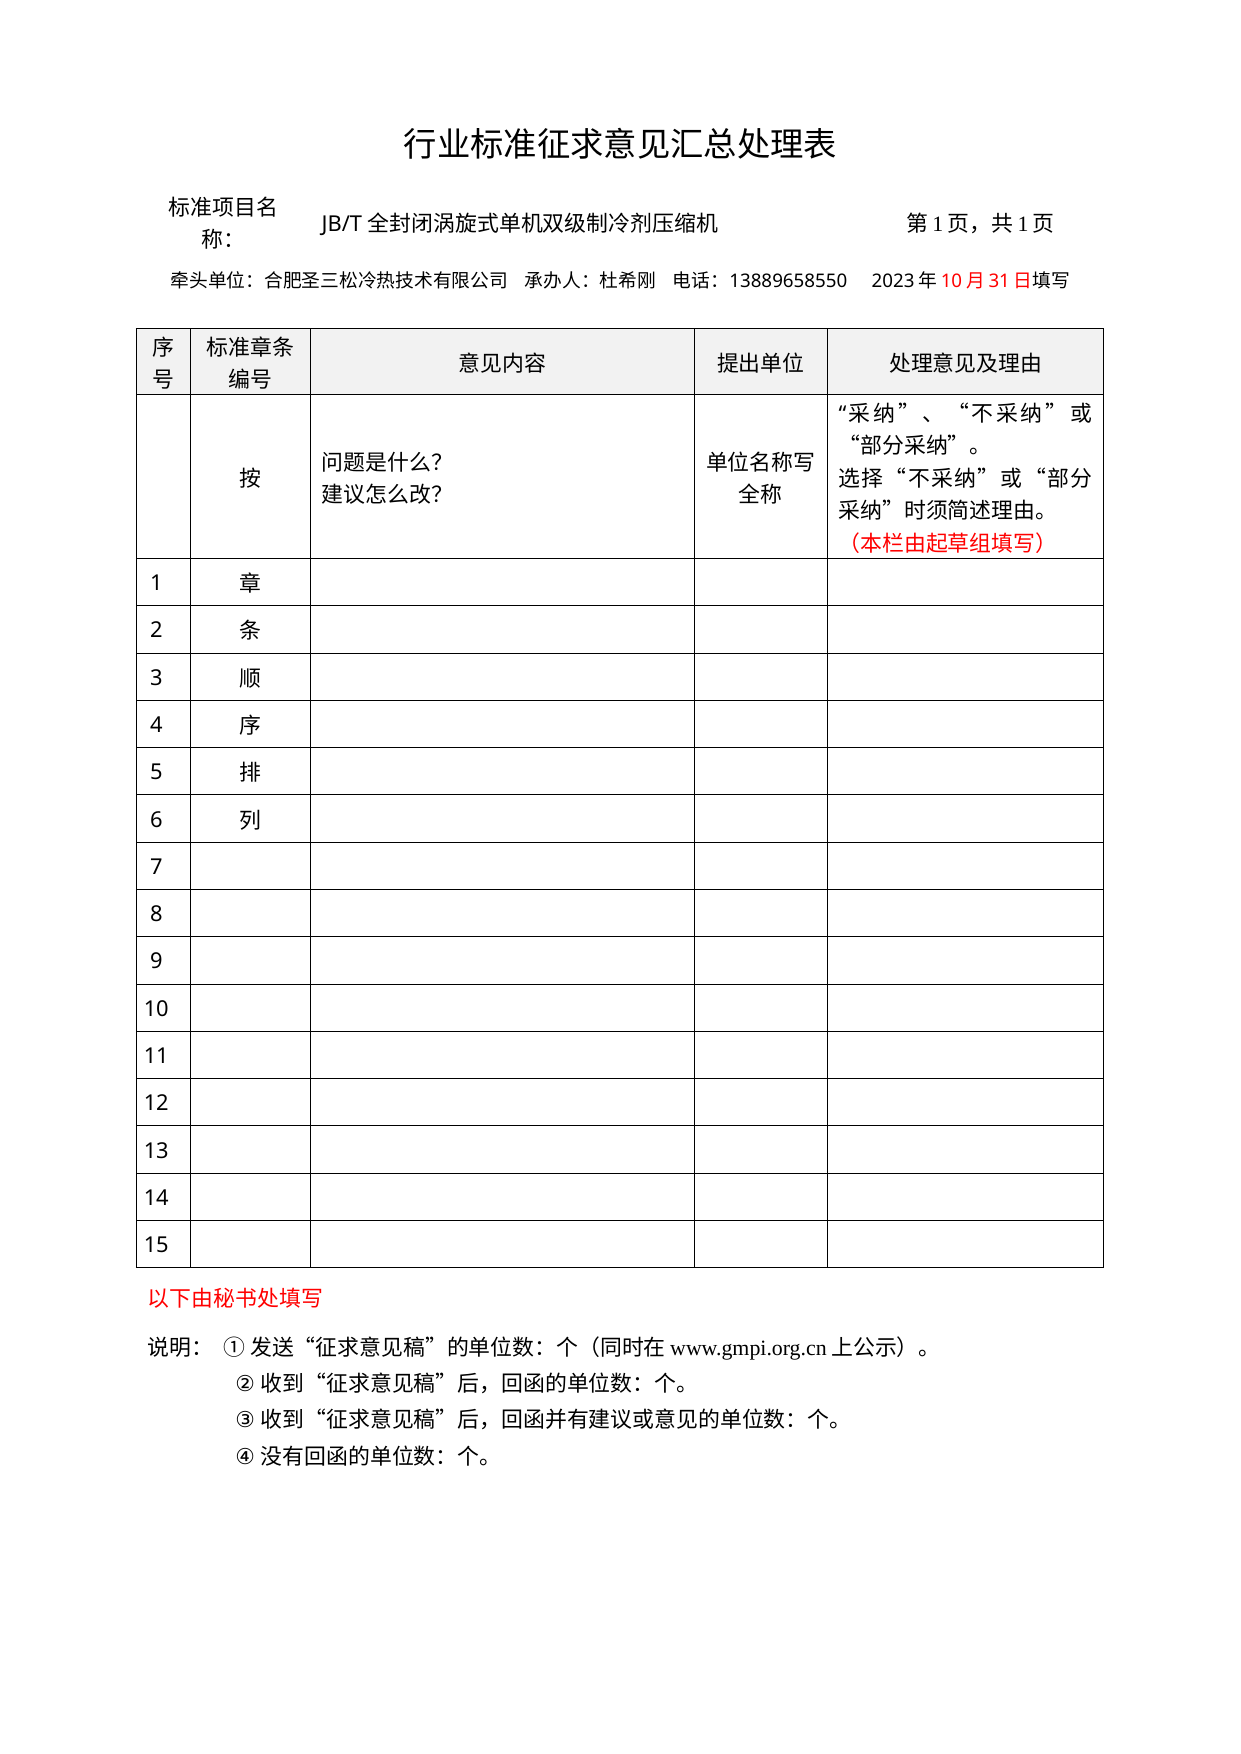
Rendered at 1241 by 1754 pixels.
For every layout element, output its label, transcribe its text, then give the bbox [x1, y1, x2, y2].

table_cell [137, 985, 190, 1031]
table_cell [137, 654, 190, 700]
table_cell [137, 937, 190, 983]
table_cell [137, 606, 190, 652]
table_cell 条 [191, 606, 310, 652]
table_cell [191, 1221, 310, 1267]
table_cell [191, 937, 310, 983]
table_cell 顺 [191, 654, 310, 700]
table_cell [137, 1174, 190, 1220]
table_cell [311, 701, 694, 747]
table_cell [695, 890, 827, 936]
table_cell 排 [191, 748, 310, 794]
table_header 处理意见及理由 [828, 329, 1103, 394]
table_cell [695, 1032, 827, 1078]
table_cell [695, 748, 827, 794]
table_cell [137, 1032, 190, 1078]
table_cell 列 [191, 795, 310, 842]
table_header 标准章条编号 [191, 329, 310, 394]
table_cell [137, 395, 190, 558]
table_cell 序 [191, 701, 310, 747]
table_cell [828, 843, 1103, 889]
table_cell [191, 1174, 310, 1220]
text 说明： ① 发送“征求意见稿”的单位数：个（同时在www.gmpi.org.cn上公示）。 [148, 1330, 1092, 1361]
table_cell [695, 559, 827, 605]
table_cell [828, 985, 1103, 1031]
text ④ 没有回函的单位数：个。 [148, 1439, 1092, 1471]
table_cell [695, 937, 827, 983]
table_cell [828, 654, 1103, 700]
table_cell [191, 1126, 310, 1173]
table_cell [137, 843, 190, 889]
table_cell [695, 1174, 827, 1220]
table_header 意见内容 [311, 329, 694, 394]
table_cell [137, 795, 190, 842]
text 以下由秘书处填写 [148, 1281, 1092, 1312]
table_cell [191, 985, 310, 1031]
table_cell [828, 1221, 1103, 1267]
table_cell [311, 843, 694, 889]
table_cell [137, 748, 190, 794]
table_cell [695, 843, 827, 889]
table_cell [311, 795, 694, 842]
table_cell [695, 701, 827, 747]
table_cell [828, 1174, 1103, 1220]
table_cell [695, 1221, 827, 1267]
table_cell [311, 890, 694, 936]
table_cell [191, 1079, 310, 1125]
table_header 牵头单位：合肥圣三松冷热技术有限公司 承办人：杜希刚 电话：13889658550 2023年10月31日填写 [136, 263, 1104, 296]
table_cell [311, 937, 694, 983]
table_cell [137, 890, 190, 936]
table_cell [828, 559, 1103, 605]
table_cell [828, 701, 1103, 747]
table_cell [191, 843, 310, 889]
table_cell [695, 606, 827, 652]
table_cell [137, 1079, 190, 1125]
table_cell [137, 1126, 190, 1173]
table_cell [311, 559, 694, 605]
table_cell [311, 606, 694, 652]
table_cell [828, 606, 1103, 652]
table_cell [191, 1032, 310, 1078]
table_cell [311, 1032, 694, 1078]
table_header 提出单位 [695, 329, 827, 394]
table_cell [311, 1126, 694, 1173]
table_cell [137, 559, 190, 605]
table_cell [695, 795, 827, 842]
table_cell [695, 985, 827, 1031]
table_cell [137, 1221, 190, 1267]
table_cell [137, 701, 190, 747]
table_cell [191, 890, 310, 936]
text ③ 收到“征求意见稿”后，回函并有建议或意见的单位数：个。 [148, 1402, 1092, 1434]
table_cell [828, 937, 1103, 983]
table_cell [828, 1079, 1103, 1125]
table_cell [311, 985, 694, 1031]
table_cell [311, 748, 694, 794]
table_cell “采纳”、“不采纳”或“部分采纳”。 选择“不采纳”或“部分采纳”时须简述理由。 （本栏由起草组填写） [828, 395, 1103, 558]
table_cell 问题是什么？ 建议怎么改？ [311, 395, 694, 558]
table_cell [695, 654, 827, 700]
text ② 收到“征求意见稿”后，回函的单位数：个。 [148, 1366, 1092, 1398]
table_cell [311, 654, 694, 700]
table_cell [828, 795, 1103, 842]
table_cell [695, 1079, 827, 1125]
table_cell [311, 1079, 694, 1125]
table_cell 按 [191, 395, 310, 558]
table_cell [311, 1221, 694, 1267]
table_cell 单位名称写全称 [695, 395, 827, 558]
table_cell [828, 748, 1103, 794]
table_cell [695, 1126, 827, 1173]
table_header 序号 [137, 329, 190, 394]
table_cell [828, 1126, 1103, 1173]
table_cell [828, 1032, 1103, 1078]
table_cell [828, 890, 1103, 936]
table_cell 章 [191, 559, 310, 605]
table_cell [311, 1174, 694, 1220]
